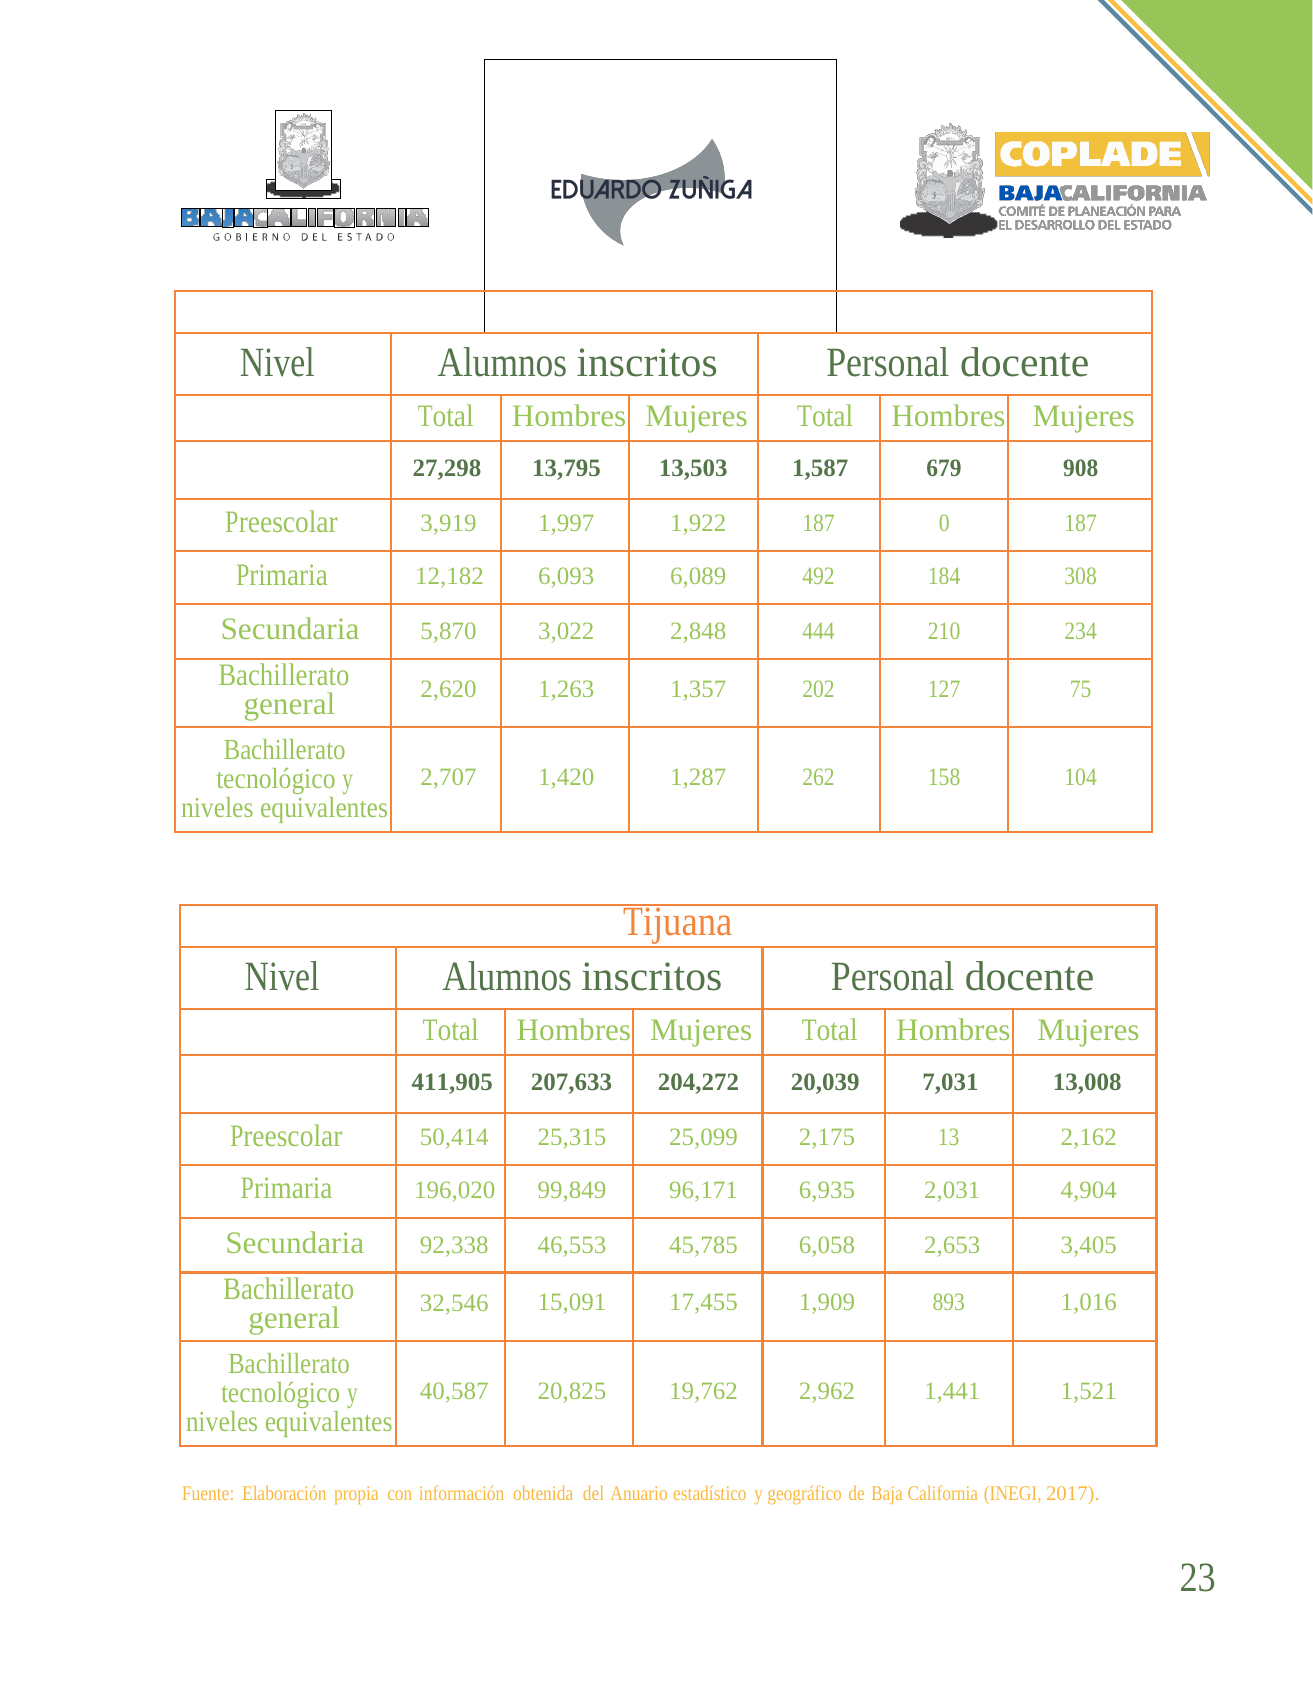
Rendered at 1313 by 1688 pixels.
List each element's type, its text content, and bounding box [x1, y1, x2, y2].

table_cell 184 [881, 552, 1007, 603]
table_cell 492 [759, 552, 879, 603]
table_cell 1,420 [502, 728, 628, 831]
table_cell 3,405 [1014, 1219, 1155, 1271]
table_cell 1,922 [630, 500, 757, 550]
table_cell 3,919 [392, 500, 500, 550]
table_cell 40,587 [397, 1342, 504, 1444]
picture [276, 111, 331, 190]
table_cell 1,441 [886, 1342, 1012, 1444]
table_cell 187 [1009, 500, 1151, 550]
table_cell Preescolar [176, 500, 390, 550]
table_cell 158 [881, 728, 1007, 831]
table_cell 1,909 [764, 1274, 884, 1340]
picture [335, 209, 354, 227]
table_cell 13,503 [630, 442, 757, 498]
text 23 [164, 1553, 1216, 1601]
table_cell Personal docente [759, 334, 1151, 393]
table_cell 2,162 [1014, 1114, 1155, 1164]
table_cell Preescolar [181, 1114, 395, 1164]
picture [268, 209, 290, 226]
table_cell 1,997 [502, 500, 628, 550]
table_cell 2,962 [764, 1342, 884, 1444]
table_cell [181, 1010, 395, 1054]
table_cell 6,093 [502, 552, 628, 603]
table_cell Secundaria [176, 605, 390, 657]
table_cell Total [764, 1010, 884, 1054]
picture [201, 209, 222, 226]
table_cell Mujeres [1009, 396, 1151, 440]
table_cell [176, 442, 390, 498]
table_cell 96,171 [634, 1166, 761, 1217]
table_cell 7,031 [886, 1056, 1012, 1112]
table_cell 75 [1009, 660, 1151, 726]
table_cell Hombres [886, 1010, 1012, 1054]
table_cell 202 [759, 660, 879, 726]
table_cell Total [397, 1010, 504, 1054]
picture [357, 209, 374, 226]
table_cell 2,175 [764, 1114, 884, 1164]
table_cell 32,546 [397, 1274, 504, 1340]
table_cell 25,315 [506, 1114, 632, 1164]
table_cell Mujeres [634, 1010, 761, 1054]
picture [223, 209, 233, 227]
table_cell Mujeres [1014, 1010, 1155, 1054]
table_cell Bachillerato general [181, 1274, 395, 1340]
table_cell Nivel [181, 948, 395, 1007]
table_cell Total [759, 396, 879, 440]
table_cell 1,287 [630, 728, 757, 831]
table_cell 19,762 [634, 1342, 761, 1444]
table_cell Alumnos inscritos [392, 334, 757, 393]
table_cell Total [392, 396, 500, 440]
table_cell Bachillerato tecnológico y niveles equivalentes [181, 1342, 395, 1444]
table_cell Hombres [502, 396, 628, 440]
table_cell 27,298 [392, 442, 500, 498]
picture [309, 209, 315, 226]
table_cell 3,022 [502, 605, 628, 657]
table_cell 6,058 [764, 1219, 884, 1271]
table_cell 13 [886, 1114, 1012, 1164]
text Fuente: Elaboración propia con información obtenida del Anuario estadístico y geográfico de Baja California (INEGI, 2017). [182, 1482, 1312, 1504]
table_cell 25,099 [634, 1114, 761, 1164]
table_cell 1,263 [502, 660, 628, 726]
table_cell 2,707 [392, 728, 500, 831]
picture [485, 60, 836, 290]
table_cell 92,338 [397, 1219, 504, 1271]
picture [399, 209, 405, 226]
table_cell Hombres [881, 396, 1007, 440]
table_cell 6,089 [630, 552, 757, 603]
table_cell Bachillerato general [176, 660, 390, 726]
table_cell 20,039 [764, 1056, 884, 1112]
table_cell 210 [881, 605, 1007, 657]
table_cell 411,905 [397, 1056, 504, 1112]
table_cell 12,182 [392, 552, 500, 603]
table_cell Nivel [176, 334, 390, 393]
table_cell Bachillerato tecnológico y niveles equivalentes [176, 728, 390, 831]
picture [900, 120, 1212, 238]
table_cell 187 [759, 500, 879, 550]
table_cell 17,455 [634, 1274, 761, 1340]
table_cell 207,633 [506, 1056, 632, 1112]
table_cell Personal docente [764, 948, 1155, 1007]
table_cell 2,848 [630, 605, 757, 657]
table_cell 1,016 [1014, 1274, 1155, 1340]
picture [318, 209, 333, 226]
table_cell 2,031 [886, 1166, 1012, 1217]
table_cell 0 [881, 500, 1007, 550]
table_cell 127 [881, 660, 1007, 726]
table_cell Primaria [181, 1166, 395, 1217]
table_cell Alumnos inscritos [397, 948, 761, 1007]
table_cell 1,521 [1014, 1342, 1155, 1444]
table_cell 1,587 [759, 442, 879, 498]
table_cell [176, 396, 390, 440]
table_cell 6,935 [764, 1166, 884, 1217]
table_cell 50,414 [397, 1114, 504, 1164]
table_header [176, 292, 1151, 332]
table_cell 308 [1009, 552, 1151, 603]
table_cell 15,091 [506, 1274, 632, 1340]
picture [182, 209, 199, 226]
table_cell [181, 1056, 395, 1112]
picture [235, 209, 253, 226]
table_cell 99,849 [506, 1166, 632, 1217]
table_cell 104 [1009, 728, 1151, 831]
table_cell Mujeres [630, 396, 757, 440]
picture [292, 209, 306, 226]
table_cell Secundaria [181, 1219, 395, 1271]
picture [254, 209, 267, 227]
table_cell 4,904 [1014, 1166, 1155, 1217]
table_cell 45,785 [634, 1219, 761, 1271]
picture [377, 209, 395, 226]
table_cell 444 [759, 605, 879, 657]
table_cell 234 [1009, 605, 1151, 657]
picture [407, 209, 428, 226]
table_cell 2,620 [392, 660, 500, 726]
table_cell 1,357 [630, 660, 757, 726]
table_cell Hombres [506, 1010, 632, 1054]
table_cell 196,020 [397, 1166, 504, 1217]
table_cell 2,653 [886, 1219, 1012, 1271]
table_cell 13,008 [1014, 1056, 1155, 1112]
table_cell 262 [759, 728, 879, 831]
table_cell 908 [1009, 442, 1151, 498]
table_cell 46,553 [506, 1219, 632, 1271]
table_header Tijuana [181, 906, 1155, 946]
table_cell 13,795 [502, 442, 628, 498]
table_cell 5,870 [392, 605, 500, 657]
table_cell Primaria [176, 552, 390, 603]
table_cell 679 [881, 442, 1007, 498]
table_cell 204,272 [634, 1056, 761, 1112]
picture [267, 180, 340, 198]
table_cell 893 [886, 1274, 1012, 1340]
table_cell 20,825 [506, 1342, 632, 1444]
